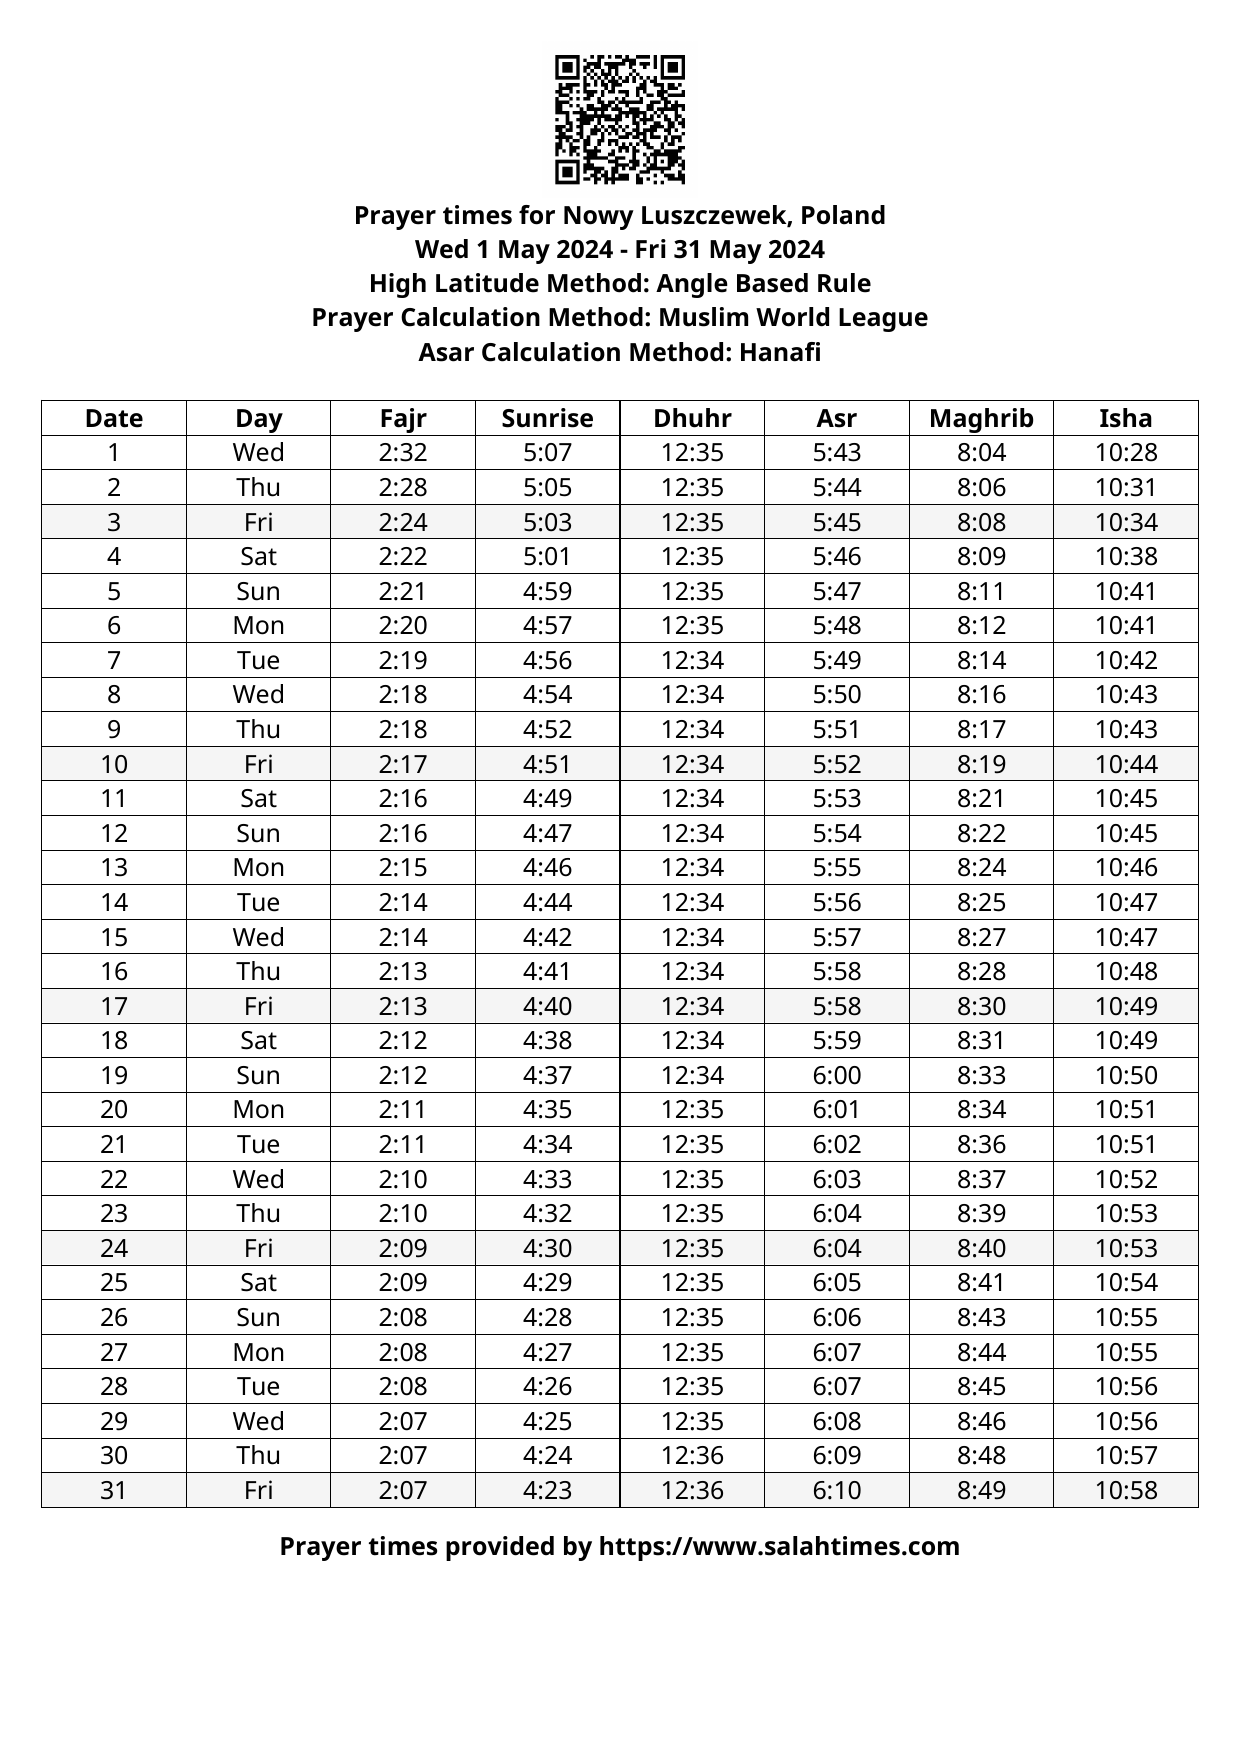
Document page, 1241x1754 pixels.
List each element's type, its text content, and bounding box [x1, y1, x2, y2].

table_cell 9 [42, 712, 186, 746]
table_cell 4:33 [476, 1162, 619, 1195]
table_cell 2:11 [331, 1093, 475, 1126]
table_cell 4:41 [476, 954, 619, 988]
table_cell 2:11 [331, 1127, 475, 1161]
table_cell 8:45 [910, 1369, 1053, 1403]
table_cell 25 [42, 1266, 186, 1299]
table_cell 10:45 [1054, 781, 1198, 815]
table_cell 2:13 [331, 989, 475, 1022]
text Prayer times for Nowy Luszczewek, Poland [42, 198, 1198, 232]
table_cell 10:56 [1054, 1404, 1198, 1437]
table_cell 10:55 [1054, 1335, 1198, 1368]
table_cell 4:49 [476, 781, 619, 815]
table_cell 4:57 [476, 609, 619, 642]
table_cell 10:57 [1054, 1439, 1198, 1472]
table_cell 12:34 [621, 678, 764, 711]
table_cell 12:36 [621, 1473, 764, 1507]
table_cell 10:53 [1054, 1231, 1198, 1264]
table_cell 2 [42, 470, 186, 504]
table_cell 15 [42, 920, 186, 953]
table_cell 5:48 [765, 609, 909, 642]
table_cell 8:11 [910, 574, 1053, 607]
table_cell 5:47 [765, 574, 909, 607]
table_cell 18 [42, 1024, 186, 1057]
table_cell 23 [42, 1196, 186, 1230]
table_cell Tue [187, 885, 330, 919]
table_cell 4:24 [476, 1439, 619, 1472]
text Wed 1 May 2024 - Fri 31 May 2024 [42, 232, 1198, 266]
table_cell 6:04 [765, 1196, 909, 1230]
table_cell Thu [187, 954, 330, 988]
table_cell 10:55 [1054, 1300, 1198, 1334]
table_cell 12:36 [621, 1439, 764, 1472]
table_cell 5:56 [765, 885, 909, 919]
table_cell 8:08 [910, 505, 1053, 538]
table_cell 10:47 [1054, 920, 1198, 953]
table_cell Thu [187, 470, 330, 504]
table_cell 1 [42, 436, 186, 469]
table_cell 28 [42, 1369, 186, 1403]
table_cell 2:28 [331, 470, 475, 504]
table_cell Sat [187, 781, 330, 815]
table_cell Fri [187, 989, 330, 1022]
table_cell 10:43 [1054, 712, 1198, 746]
table_cell 10:52 [1054, 1162, 1198, 1195]
table_cell 16 [42, 954, 186, 988]
table_cell 10:34 [1054, 505, 1198, 538]
table_cell 8 [42, 678, 186, 711]
table_cell 12:34 [621, 954, 764, 988]
table_cell 2:07 [331, 1473, 475, 1507]
table_cell 10:58 [1054, 1473, 1198, 1507]
table_cell Wed [187, 1162, 330, 1195]
table_header Date [42, 401, 186, 434]
table_cell 2:17 [331, 747, 475, 780]
table_cell 8:24 [910, 851, 1053, 884]
table_cell 2:14 [331, 885, 475, 919]
table_cell 3 [42, 505, 186, 538]
table_cell 2:08 [331, 1300, 475, 1334]
table_cell 6:04 [765, 1231, 909, 1264]
table_cell Thu [187, 1196, 330, 1230]
table_cell 12:34 [621, 816, 764, 849]
table_header Dhuhr [621, 401, 764, 434]
table_cell 6:07 [765, 1335, 909, 1368]
table_cell 4:27 [476, 1335, 619, 1368]
table_cell Fri [187, 505, 330, 538]
table_cell 2:07 [331, 1439, 475, 1472]
table_cell 20 [42, 1093, 186, 1126]
table_cell Thu [187, 712, 330, 746]
table_cell 12:35 [621, 1162, 764, 1195]
table_cell Mon [187, 609, 330, 642]
table_cell Wed [187, 678, 330, 711]
table_cell 4:51 [476, 747, 619, 780]
table_cell 2:22 [331, 539, 475, 573]
table_cell 10:41 [1054, 609, 1198, 642]
table_cell 12:35 [621, 539, 764, 573]
table_cell 6:09 [765, 1439, 909, 1472]
table_cell 13 [42, 851, 186, 884]
table_cell 12:35 [621, 1093, 764, 1126]
table_cell 12:34 [621, 920, 764, 953]
table_cell 4:26 [476, 1369, 619, 1403]
table_cell 8:30 [910, 989, 1053, 1022]
table_cell 8:49 [910, 1473, 1053, 1507]
table_cell 4:25 [476, 1404, 619, 1437]
table_cell 12:35 [621, 1404, 764, 1437]
table_cell 4:59 [476, 574, 619, 607]
table_cell 12:34 [621, 851, 764, 884]
table_cell 8:27 [910, 920, 1053, 953]
table_cell 12 [42, 816, 186, 849]
table_cell 12:35 [621, 1127, 764, 1161]
table_cell 4:52 [476, 712, 619, 746]
table_cell 10:41 [1054, 574, 1198, 607]
table_cell 4:29 [476, 1266, 619, 1299]
table_cell 5:01 [476, 539, 619, 573]
table_cell 8:36 [910, 1127, 1053, 1161]
table_cell 8:48 [910, 1439, 1053, 1472]
table_cell 5:57 [765, 920, 909, 953]
table_cell 2:12 [331, 1024, 475, 1057]
table_cell 12:34 [621, 989, 764, 1022]
table_cell 4:44 [476, 885, 619, 919]
table_cell 10:50 [1054, 1058, 1198, 1092]
table_cell 29 [42, 1404, 186, 1437]
table_cell 10:31 [1054, 470, 1198, 504]
table_cell 2:12 [331, 1058, 475, 1092]
table_cell 5:53 [765, 781, 909, 815]
table_cell 10:46 [1054, 851, 1198, 884]
table_cell Tue [187, 1369, 330, 1403]
table_header Sunrise [476, 401, 619, 434]
picture [542, 41, 699, 198]
table_cell 2:18 [331, 678, 475, 711]
table_cell 30 [42, 1439, 186, 1472]
table_cell Fri [187, 747, 330, 780]
table_cell 2:24 [331, 505, 475, 538]
table_cell 5:52 [765, 747, 909, 780]
text High Latitude Method: Angle Based Rule [42, 266, 1198, 300]
table_cell 21 [42, 1127, 186, 1161]
table_cell 10:42 [1054, 643, 1198, 677]
table_cell 2:08 [331, 1335, 475, 1368]
table_cell 2:10 [331, 1162, 475, 1195]
table_cell 10:38 [1054, 539, 1198, 573]
table_cell 10:51 [1054, 1127, 1198, 1161]
table_cell 2:15 [331, 851, 475, 884]
table_cell 10:48 [1054, 954, 1198, 988]
table_cell 8:12 [910, 609, 1053, 642]
table_cell 10 [42, 747, 186, 780]
table_cell 12:34 [621, 885, 764, 919]
table_cell 8:43 [910, 1300, 1053, 1334]
table_cell 4:34 [476, 1127, 619, 1161]
table_cell Wed [187, 920, 330, 953]
table_cell 2:16 [331, 781, 475, 815]
table_cell 12:34 [621, 1058, 764, 1092]
table_cell 4:56 [476, 643, 619, 677]
table_cell 26 [42, 1300, 186, 1334]
table_cell 8:22 [910, 816, 1053, 849]
table_cell 8:19 [910, 747, 1053, 780]
table_cell Wed [187, 1404, 330, 1437]
table_cell 12:35 [621, 1300, 764, 1334]
table_cell 8:17 [910, 712, 1053, 746]
table_cell 12:35 [621, 436, 764, 469]
table_cell 4:42 [476, 920, 619, 953]
table_cell 4:35 [476, 1093, 619, 1126]
table_cell 2:18 [331, 712, 475, 746]
table_cell 12:35 [621, 505, 764, 538]
table_cell 2:10 [331, 1196, 475, 1230]
table_cell Thu [187, 1439, 330, 1472]
table_cell 6:10 [765, 1473, 909, 1507]
table_cell 12:35 [621, 1196, 764, 1230]
table_cell 8:14 [910, 643, 1053, 677]
table_cell 2:32 [331, 436, 475, 469]
table_cell 6:06 [765, 1300, 909, 1334]
table_cell 8:44 [910, 1335, 1053, 1368]
table_cell 8:31 [910, 1024, 1053, 1057]
table_cell 2:20 [331, 609, 475, 642]
table_cell 2:07 [331, 1404, 475, 1437]
table_cell 6:08 [765, 1404, 909, 1437]
table_cell 5:03 [476, 505, 619, 538]
table_cell 12:35 [621, 1369, 764, 1403]
table_cell 8:46 [910, 1404, 1053, 1437]
table_cell Sun [187, 1300, 330, 1334]
table_cell 11 [42, 781, 186, 815]
table_cell 24 [42, 1231, 186, 1264]
text Prayer Calculation Method: Muslim World League [42, 300, 1198, 334]
table_cell 10:49 [1054, 1024, 1198, 1057]
table_cell 10:53 [1054, 1196, 1198, 1230]
table_cell 2:09 [331, 1266, 475, 1299]
table_cell 22 [42, 1162, 186, 1195]
table_cell 8:21 [910, 781, 1053, 815]
table_cell 19 [42, 1058, 186, 1092]
table_cell Sat [187, 1024, 330, 1057]
table_cell 8:39 [910, 1196, 1053, 1230]
text Asar Calculation Method: Hanafi [42, 334, 1198, 368]
table_cell 8:28 [910, 954, 1053, 988]
table_cell 31 [42, 1473, 186, 1507]
table_cell 5 [42, 574, 186, 607]
table_cell 4:38 [476, 1024, 619, 1057]
table_cell Sun [187, 816, 330, 849]
table_cell 12:34 [621, 1024, 764, 1057]
table_cell 5:44 [765, 470, 909, 504]
table_cell 5:49 [765, 643, 909, 677]
table_cell 8:16 [910, 678, 1053, 711]
table_cell 6:07 [765, 1369, 909, 1403]
table_cell 5:59 [765, 1024, 909, 1057]
table_cell 8:09 [910, 539, 1053, 573]
table_cell 10:43 [1054, 678, 1198, 711]
table_cell 12:35 [621, 609, 764, 642]
table_cell Mon [187, 1093, 330, 1126]
table_cell 6:00 [765, 1058, 909, 1092]
table_header Isha [1054, 401, 1198, 434]
text Prayer times provided by https://www.salahtimes.com [42, 1528, 1198, 1563]
table_cell 8:33 [910, 1058, 1053, 1092]
table_cell 27 [42, 1335, 186, 1368]
table_cell 12:35 [621, 1266, 764, 1299]
table_cell Fri [187, 1473, 330, 1507]
table_cell 4:28 [476, 1300, 619, 1334]
table_cell 4:54 [476, 678, 619, 711]
table_cell 8:40 [910, 1231, 1053, 1264]
table_cell Tue [187, 1127, 330, 1161]
table_cell Sat [187, 539, 330, 573]
table_cell 6:01 [765, 1093, 909, 1126]
table_cell 5:50 [765, 678, 909, 711]
table_cell 10:51 [1054, 1093, 1198, 1126]
table_cell 12:34 [621, 747, 764, 780]
table_cell 5:46 [765, 539, 909, 573]
table_cell 10:47 [1054, 885, 1198, 919]
table_cell Sun [187, 1058, 330, 1092]
table_cell Sun [187, 574, 330, 607]
table_cell 6 [42, 609, 186, 642]
table_cell 10:44 [1054, 747, 1198, 780]
table_header Asr [765, 401, 909, 434]
table_cell 12:35 [621, 1231, 764, 1264]
table_cell 12:35 [621, 470, 764, 504]
table_cell 5:58 [765, 989, 909, 1022]
table_cell Mon [187, 851, 330, 884]
table_cell 10:56 [1054, 1369, 1198, 1403]
table_cell 2:08 [331, 1369, 475, 1403]
table_cell 8:37 [910, 1162, 1053, 1195]
table_cell 6:05 [765, 1266, 909, 1299]
table_cell 4:23 [476, 1473, 619, 1507]
table_cell 12:34 [621, 781, 764, 815]
table_cell 8:25 [910, 885, 1053, 919]
table_cell 8:06 [910, 470, 1053, 504]
table_cell 4:47 [476, 816, 619, 849]
table_cell 6:02 [765, 1127, 909, 1161]
table_cell 10:28 [1054, 436, 1198, 469]
table_cell 4 [42, 539, 186, 573]
table_cell 8:04 [910, 436, 1053, 469]
table_cell 4:40 [476, 989, 619, 1022]
table_cell 12:35 [621, 574, 764, 607]
table_cell 2:21 [331, 574, 475, 607]
table_cell 12:35 [621, 1335, 764, 1368]
table_cell 12:34 [621, 643, 764, 677]
table_cell 4:32 [476, 1196, 619, 1230]
table_cell 4:30 [476, 1231, 619, 1264]
table_cell 7 [42, 643, 186, 677]
table_cell 10:54 [1054, 1266, 1198, 1299]
table_cell 5:54 [765, 816, 909, 849]
table_cell 4:46 [476, 851, 619, 884]
table_cell 4:37 [476, 1058, 619, 1092]
table_cell Mon [187, 1335, 330, 1368]
table_cell 6:03 [765, 1162, 909, 1195]
table_cell 12:34 [621, 712, 764, 746]
table_cell 5:55 [765, 851, 909, 884]
table_cell 10:49 [1054, 989, 1198, 1022]
table_header Day [187, 401, 330, 434]
table_cell 5:45 [765, 505, 909, 538]
table_cell Wed [187, 436, 330, 469]
table_cell Sat [187, 1266, 330, 1299]
table_cell 5:58 [765, 954, 909, 988]
table_cell 5:05 [476, 470, 619, 504]
table_cell 2:13 [331, 954, 475, 988]
table_cell 2:14 [331, 920, 475, 953]
table_cell 2:09 [331, 1231, 475, 1264]
table_cell 14 [42, 885, 186, 919]
table_header Fajr [331, 401, 475, 434]
table_cell Fri [187, 1231, 330, 1264]
table_cell 5:07 [476, 436, 619, 469]
table_cell 2:19 [331, 643, 475, 677]
table_cell 5:51 [765, 712, 909, 746]
table_cell 17 [42, 989, 186, 1022]
table_header Maghrib [910, 401, 1053, 434]
table_cell 5:43 [765, 436, 909, 469]
table_cell Tue [187, 643, 330, 677]
table_cell 8:41 [910, 1266, 1053, 1299]
table_cell 8:34 [910, 1093, 1053, 1126]
table_cell 10:45 [1054, 816, 1198, 849]
table_cell 2:16 [331, 816, 475, 849]
